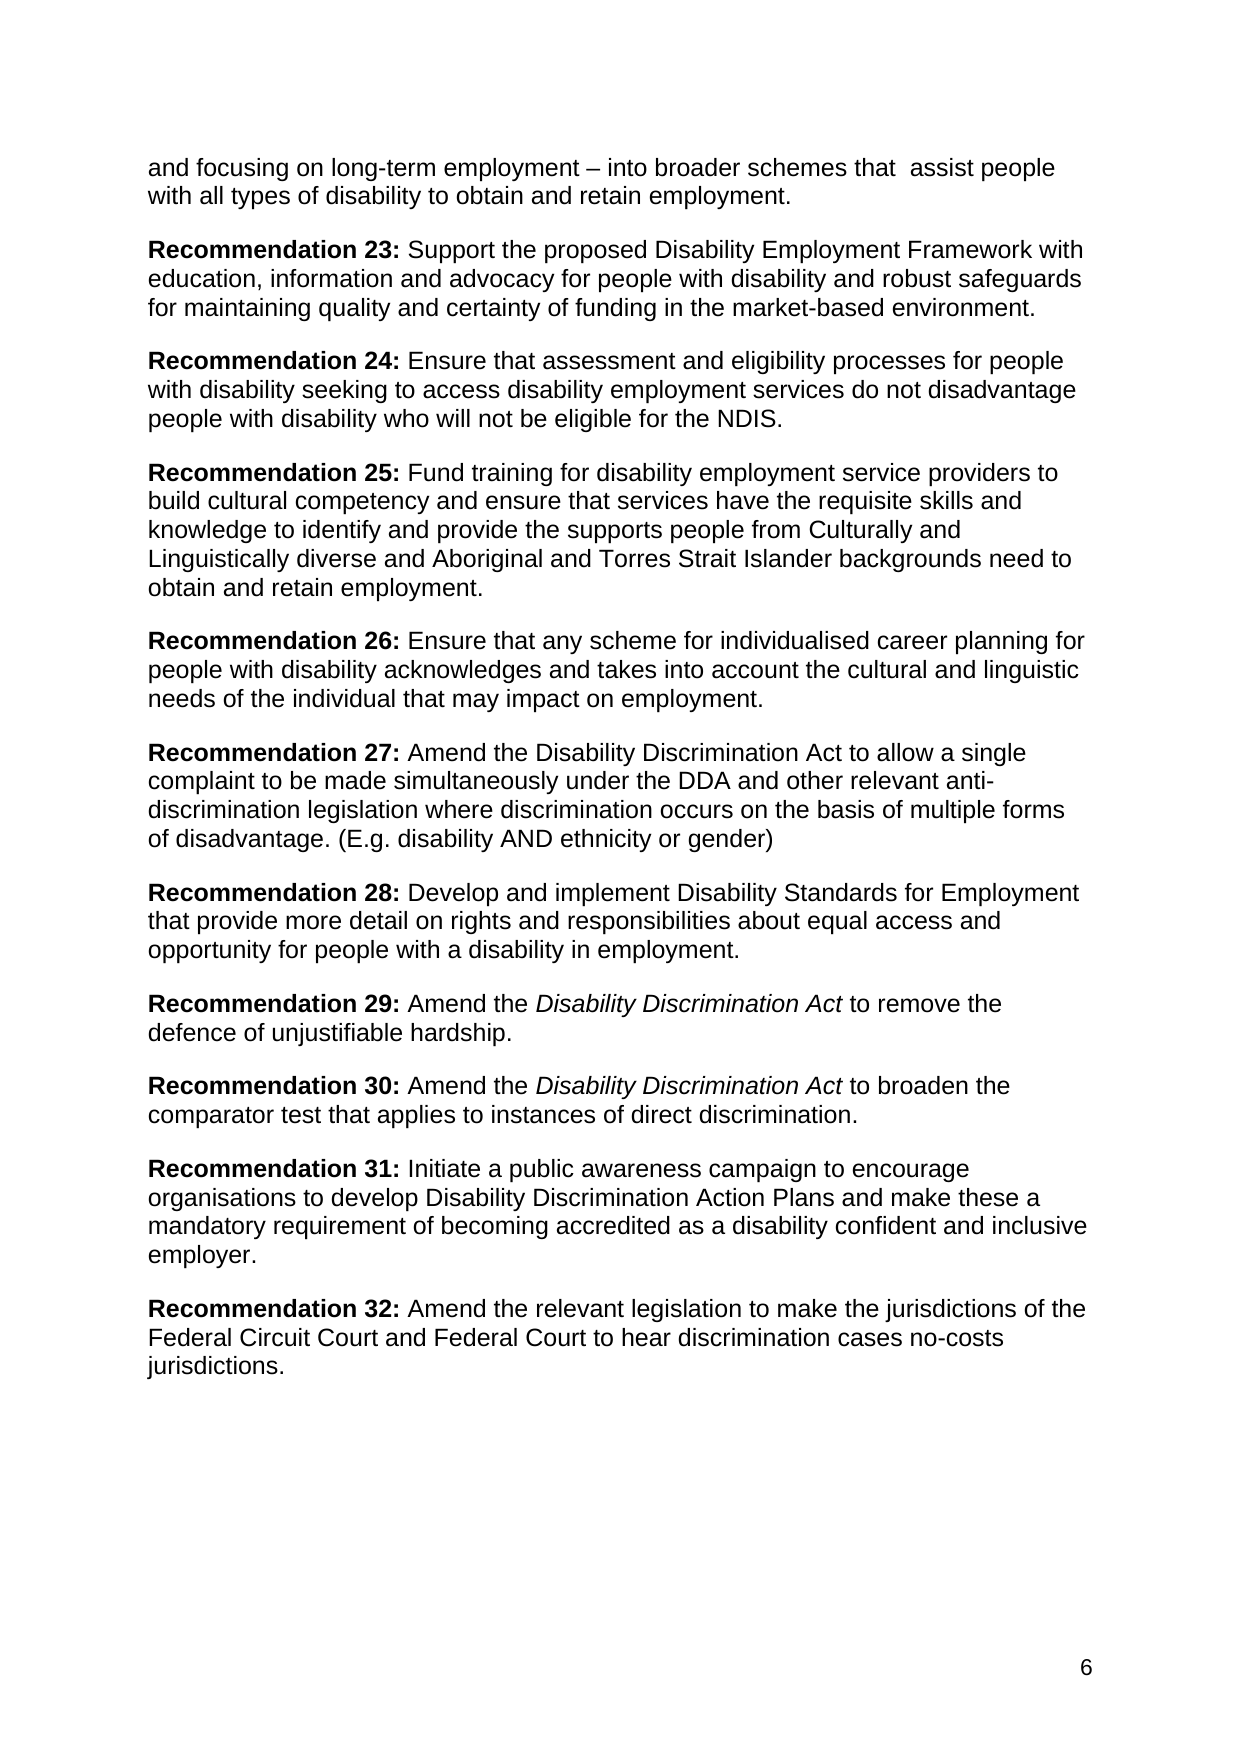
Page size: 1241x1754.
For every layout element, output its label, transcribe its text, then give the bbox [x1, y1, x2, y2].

text Recommendation 26: Ensure that any scheme for individualised career planning for people with disability acknowledges and takes into account the cultural and linguistic needs of the individual that may impact on employment. [148, 626, 1092, 713]
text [148, 153, 1092, 210]
text Recommendation 28: Develop and implement Disability Standards for Employment that provide more detail on rights and responsibilities about equal access and opportunity for people with a disability in employment. [148, 878, 1092, 964]
text Recommendation 27: Amend the Disability Discrimination Act to allow a single complaint to be made simultaneously under the DDA and other relevant anti-discrimination legislation where discrimination occurs on the basis of multiple forms of disadvantage. (E.g. disability AND ethnicity or gender) [148, 738, 1092, 853]
text Recommendation 24: Ensure that assessment and eligibility processes for people with disability seeking to access disability employment services do not disadvantage people with disability who will not be eligible for the NDIS. [148, 346, 1092, 433]
text Recommendation 30: Amend the Disability Discrimination Act to broaden the comparator test that applies to instances of direct discrimination. [148, 1071, 1092, 1129]
text Recommendation 29: Amend the Disability Discrimination Act to remove the defence of unjustifiable hardship. [148, 989, 1092, 1046]
text Recommendation 31: Initiate a public awareness campaign to encourage organisations to develop Disability Discrimination Action Plans and make these a mandatory requirement of becoming accredited as a disability confident and inclusive employer. [148, 1154, 1092, 1269]
text Recommendation 25: Fund training for disability employment service providers to build cultural competency and ensure that services have the requisite skills and knowledge to identify and provide the supports people from Culturally and Linguistically diverse and Aboriginal and Torres Strait Islander backgrounds need to obtain and retain employment. [148, 458, 1092, 601]
text Recommendation 23: Support the proposed Disability Employment Framework with education, information and advocacy for people with disability and robust safeguards for maintaining quality and certainty of funding in the market-based environment. [148, 235, 1092, 321]
text Recommendation 32: Amend the relevant legislation to make the jurisdictions of the Federal Circuit Court and Federal Court to hear discrimination cases no-costs jurisdictions. [148, 1294, 1092, 1380]
